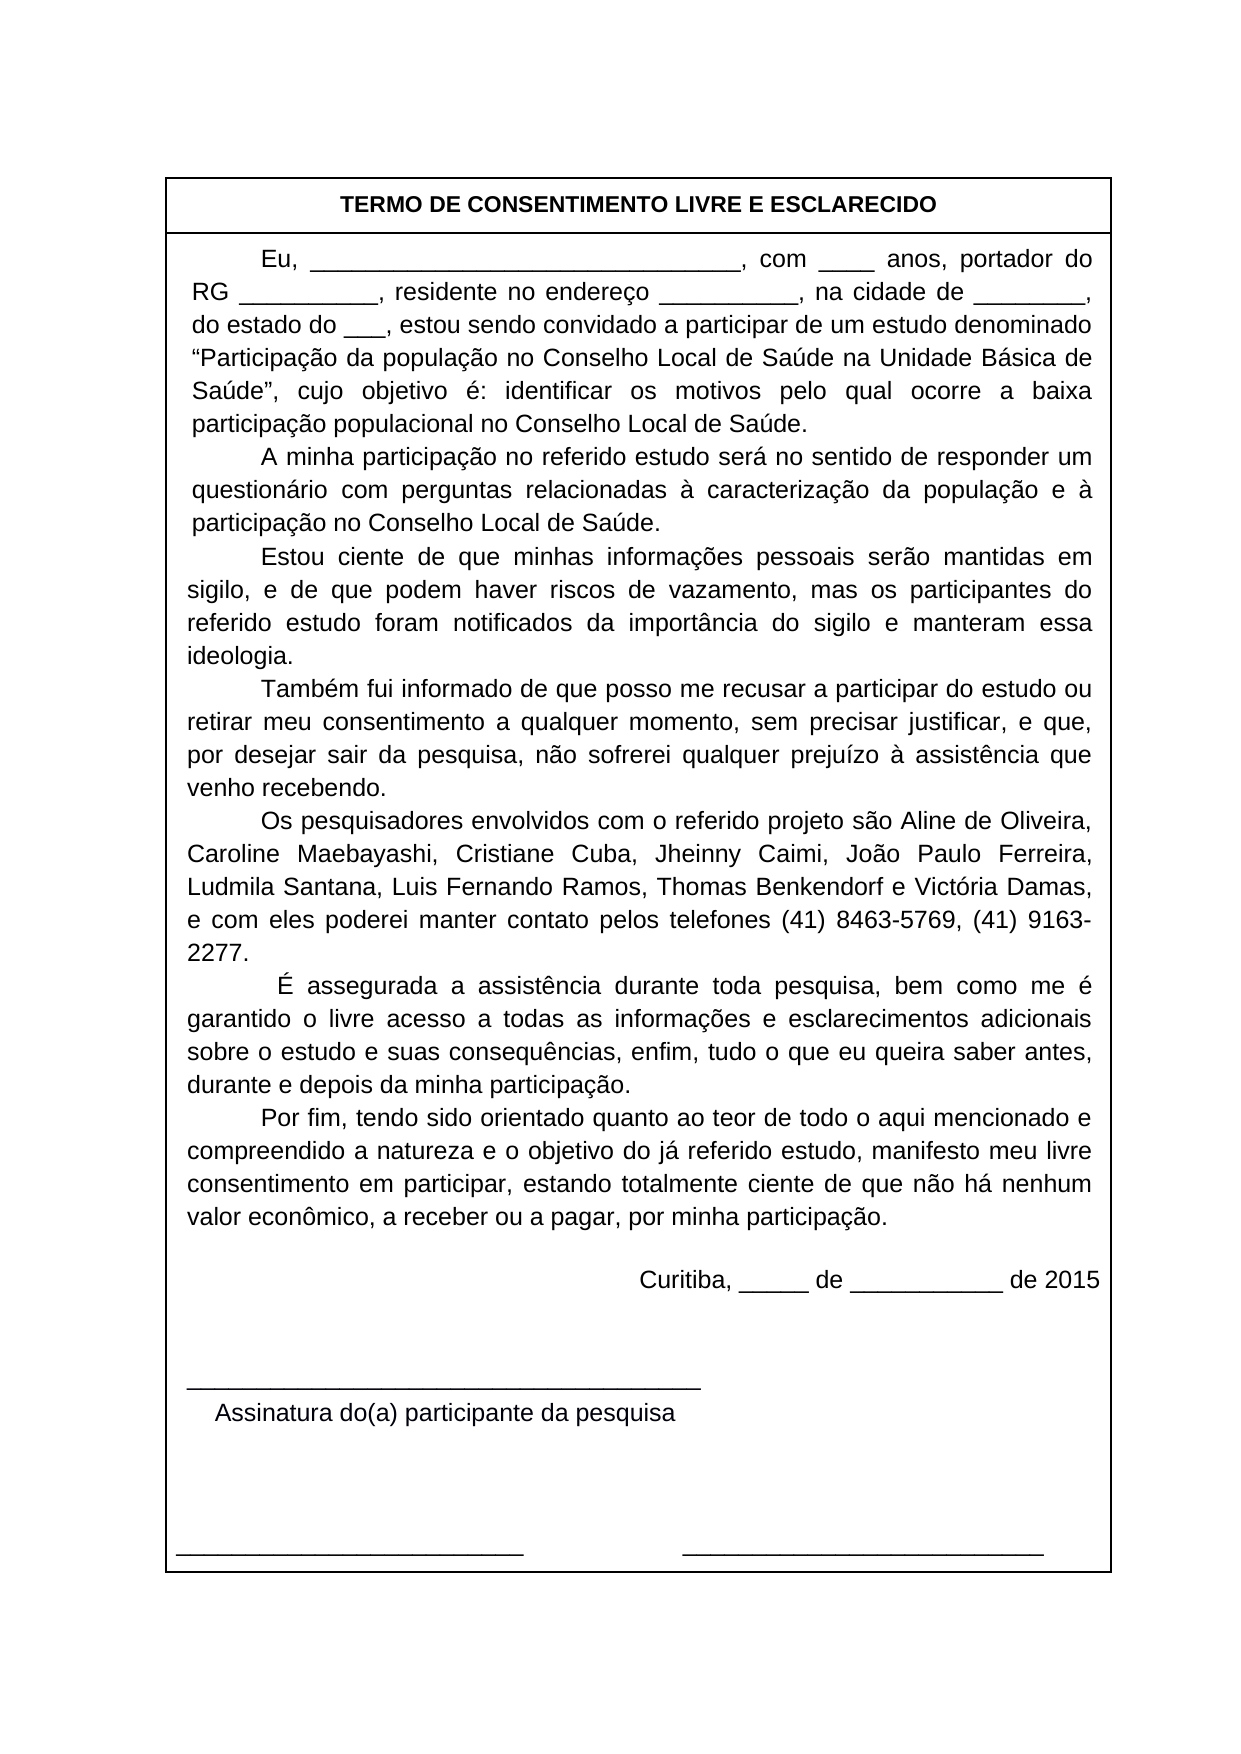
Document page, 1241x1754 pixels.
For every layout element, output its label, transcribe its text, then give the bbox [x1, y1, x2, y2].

table_header TERMO DE CONSENTIMENTO LIVRE E ESCLARECIDO [167, 179, 1110, 232]
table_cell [167, 234, 1110, 1571]
